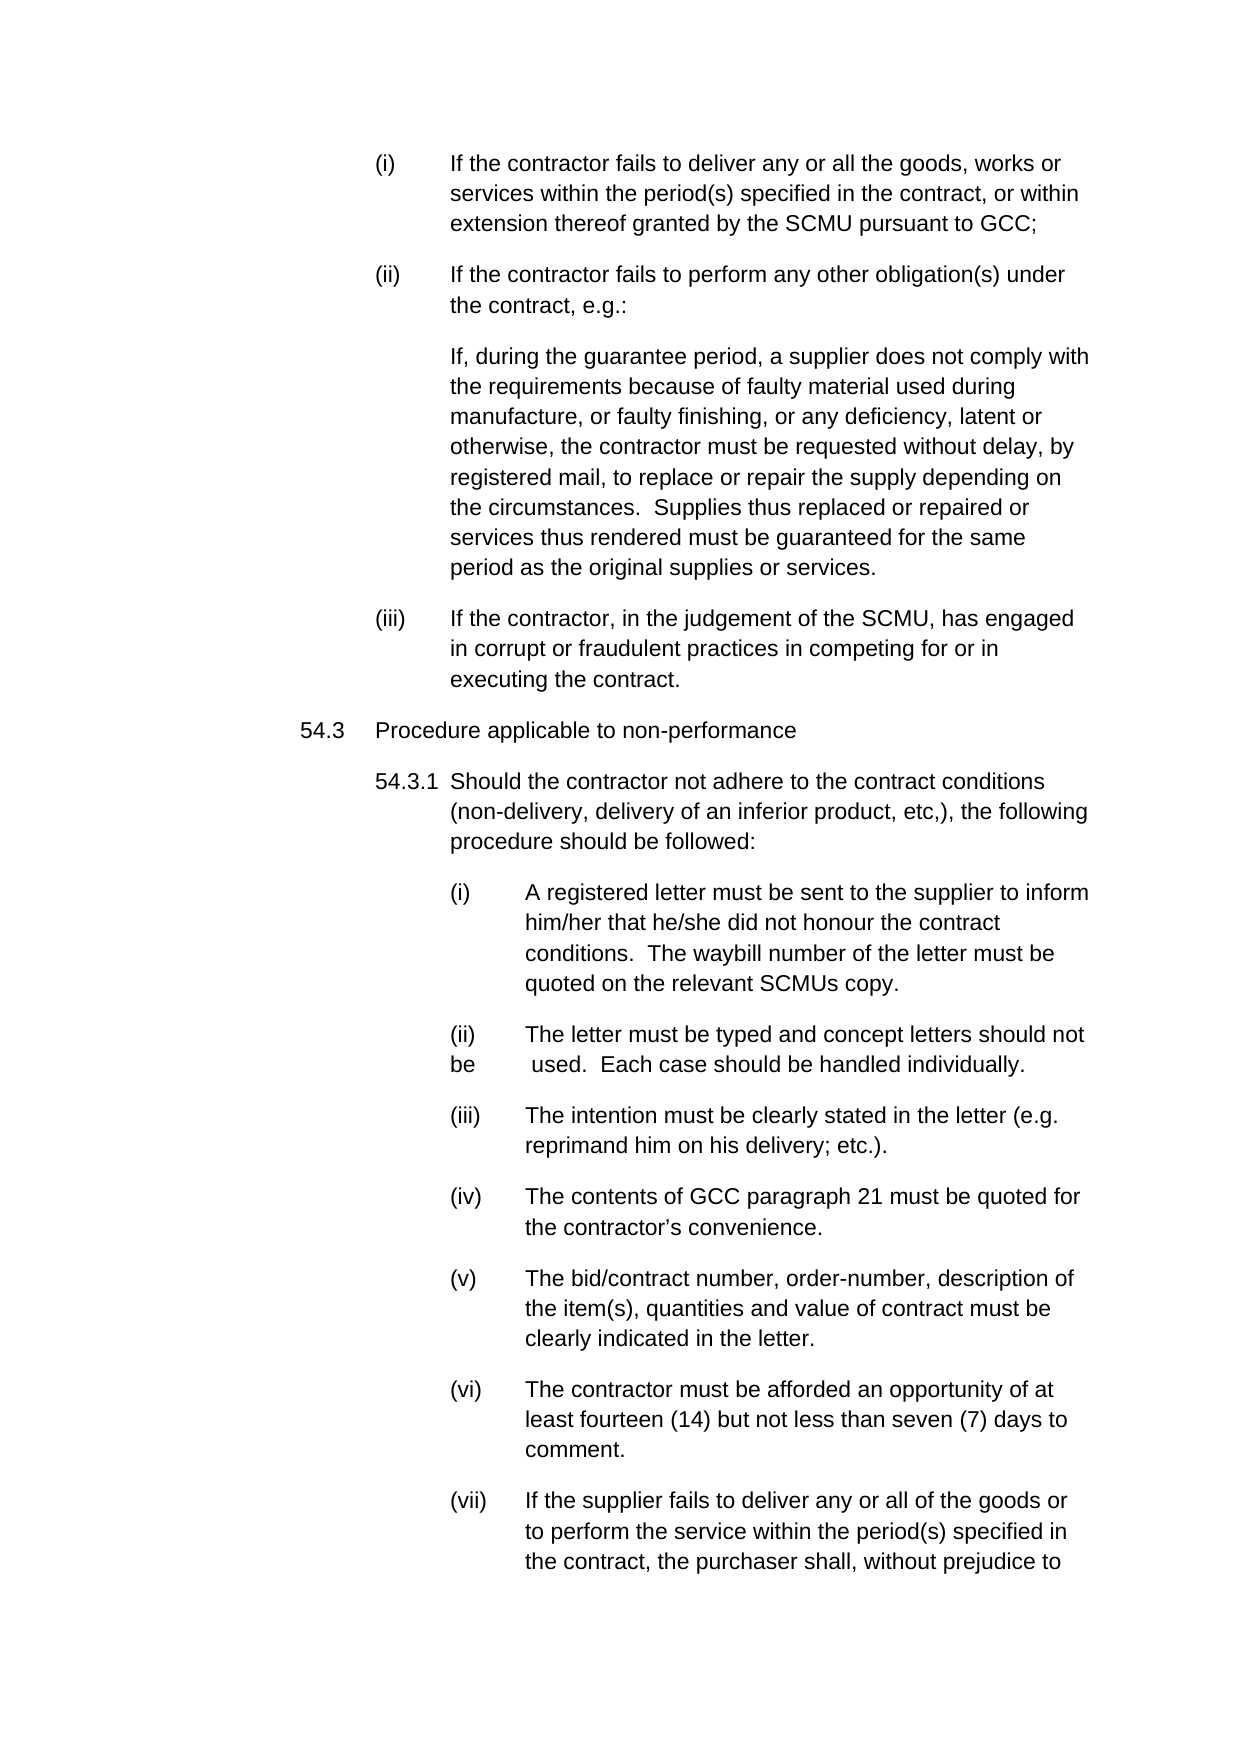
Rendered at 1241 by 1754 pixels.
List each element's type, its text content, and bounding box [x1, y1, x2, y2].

text (i) If the contractor fails to deliver any or all the goods, works or services within the period(s) specified in the contract, or within extension thereof granted by the SCMU pursuant to GCC; [375, 150, 1090, 237]
text (iv) The contents of GCC paragraph 21 must be quoted for the contractor’s convenience. [450, 1183, 1090, 1240]
text (v) The bid/contract number, order-number, description of the item(s), quantities and value of contract must be clearly indicated in the letter. [450, 1264, 1090, 1351]
text (ii) If the contractor fails to perform any other obligation(s) under the contract, e.g.: [375, 261, 1090, 318]
text (i) A registered letter must be sent to the supplier to inform him/her that he/she did not honour the contract conditions. The waybill number of the letter must be quoted on the relevant SCMUs copy. [450, 879, 1090, 996]
text (ii) The letter must be typed and concept letters should not be used. Each case should be handled individually. [450, 1021, 1090, 1077]
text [450, 1487, 1090, 1574]
text (iii) The intention must be clearly stated in the letter (e.g. reprimand him on his delivery; etc.). [450, 1102, 1090, 1159]
text 54.3 Procedure applicable to non-performance [150, 717, 1090, 743]
text 54.3.1 Should the contractor not adhere to the contract conditions (non-delivery, delivery of an inferior product, etc,), the following procedure should be followed: [375, 768, 1090, 854]
text (vi) The contractor must be afforded an opportunity of at least fourteen (14) but not less than seven (7) days to comment. [450, 1376, 1090, 1463]
text If, during the guarantee period, a supplier does not comply with the requirements because of faulty material used during manufacture, or faulty finishing, or any deficiency, latent or otherwise, the contractor must be requested without delay, by registered mail, to replace or repair the supply depending on the circumstances. Supplies thus replaced or repaired or services thus rendered must be guaranteed for the same period as the original supplies or services. [450, 343, 1090, 581]
text (iii) If the contractor, in the judgement of the SCMU, has engaged in corrupt or fraudulent practices in competing for or in executing the contract. [375, 605, 1090, 692]
